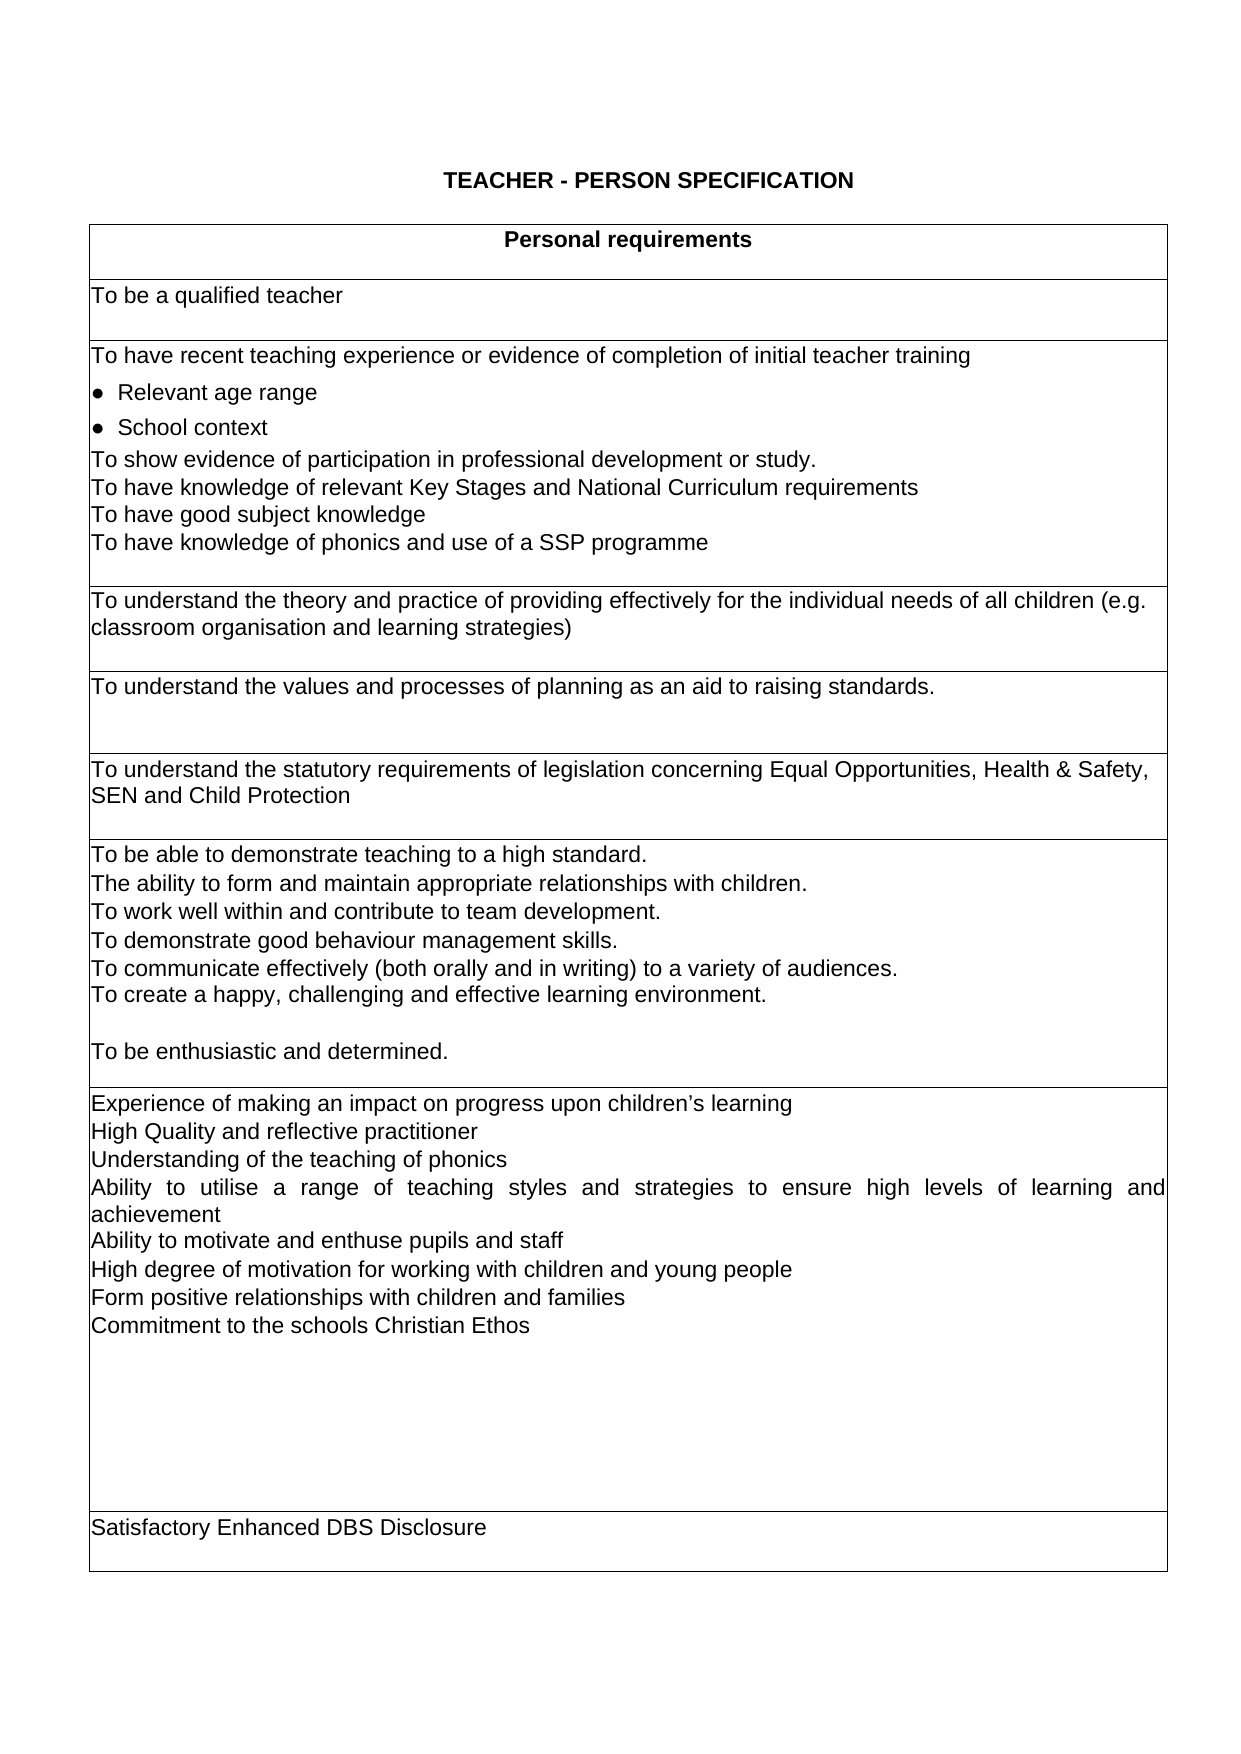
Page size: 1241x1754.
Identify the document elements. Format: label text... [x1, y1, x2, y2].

table_cell To understand the statutory requirements of legislation concerning Equal Opportunities, Health & Safety, SEN and Child Protection [90, 754, 1167, 839]
table_cell To be a qualified teacher [90, 280, 1167, 340]
table_cell Satisfactory Enhanced DBS Disclosure [90, 1512, 1167, 1571]
table_cell To be able to demonstrate teaching to a high standard. The ability to form and maintain appropriate relationships with children. To work well within and contribute to team development. To demonstrate good behaviour management skills. To communicate effectively (both orally and in writing) to a variety of audiences. To create a happy, challenging and effective learning environment. To be enthusiastic and determined. [90, 840, 1167, 1087]
text TEACHER - PERSON SPECIFICATION [177, 167, 1120, 193]
table_cell Experience of making an impact on progress upon children’s learning High Quality and reflective practitioner Understanding of the teaching of phonics Ability to utilise a range of teaching styles and strategies to ensure high levels of learning and achievement Ability to motivate and enthuse pupils and staff High degree of motivation for working with children and young people Form positive relationships with children and families Commitment to the schools Christian Ethos [90, 1088, 1167, 1511]
table_header Personal requirements [90, 225, 1167, 279]
table_cell To have recent teaching experience or evidence of completion of initial teacher training Relevant age range School context To show evidence of participation in professional development or study. To have knowledge of relevant Key Stages and National Curriculum requirements To have good subject knowledge To have knowledge of phonics and use of a SSP programme [90, 341, 1167, 586]
table_cell To understand the theory and practice of providing effectively for the individual needs of all children (e.g. classroom organisation and learning strategies) [90, 587, 1167, 671]
table_cell To understand the values and processes of planning as an aid to raising standards. [90, 672, 1167, 753]
